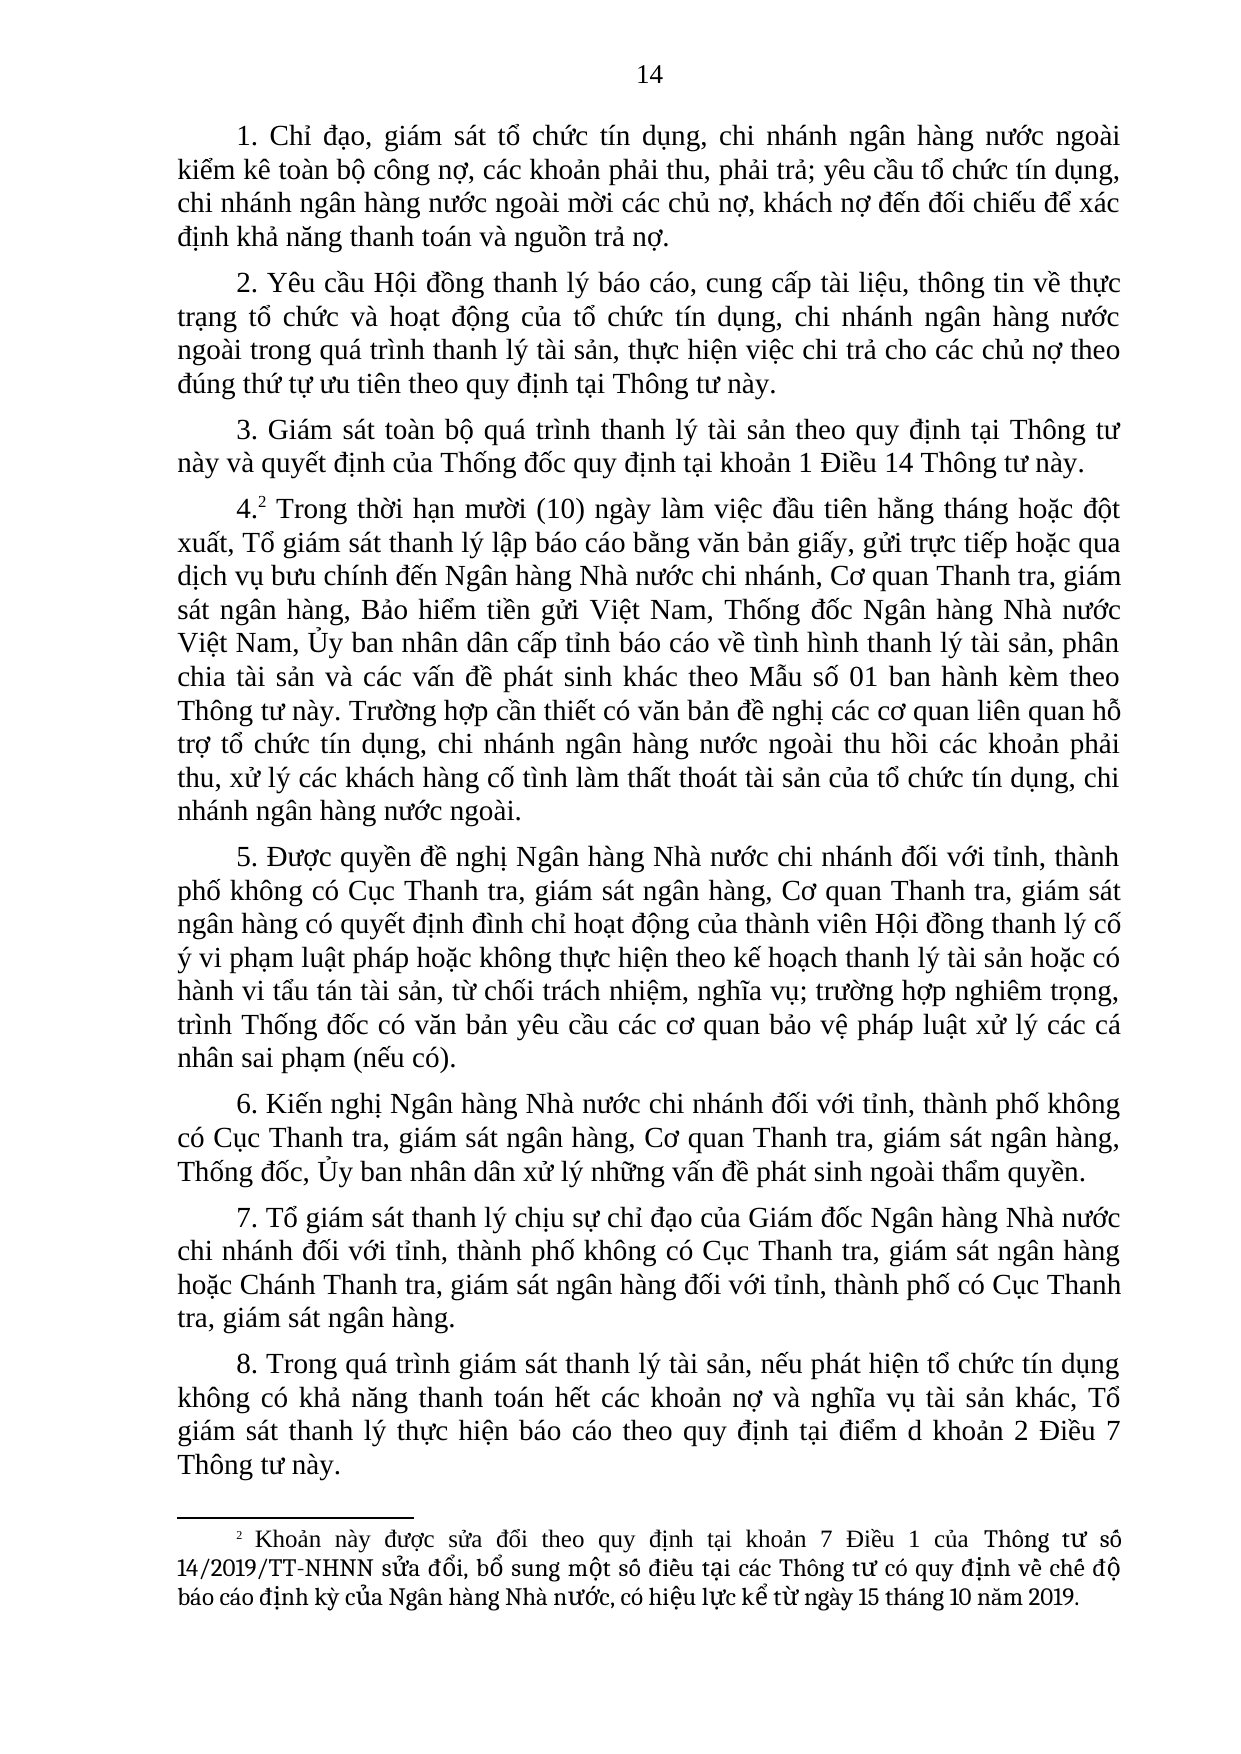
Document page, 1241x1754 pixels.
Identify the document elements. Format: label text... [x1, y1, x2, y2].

text 4. Trong thời hạn mười (10) ngày làm việc đầu tiên hằng tháng hoặc đột xuất, Tổ giám sát thanh lý lập báo cáo bằng văn bản giấy, gửi trực tiếp hoặc qua dịch vụ bưu chính đến Ngân hàng Nhà nước chi nhánh, Cơ quan Thanh tra, giám sát ngân hàng, Bảo hiểm tiền gửi Việt Nam, Thống đốc Ngân hàng Nhà nước Việt Nam, Ủy ban nhân dân cấp tỉnh báo cáo về tình hình thanh lý tài sản, phân chia tài sản và các vấn đề phát sinh khác theo Mẫu số 01 ban hành kèm theo Thông tư này. Trường hợp cần thiết có văn bản đề nghị các cơ quan liên quan hỗ trợ tổ chức tín dụng, chi nhánh ngân hàng nước ngoài thu hồi các khoản phải thu, xử lý các khách hàng cố tình làm thất thoát tài sản của tổ chức tín dụng, chi nhánh ngân hàng nước ngoài. [177, 491, 1122, 827]
text 6. Kiến nghị Ngân hàng Nhà nước chi nhánh đối với tỉnh, thành phố không có Cục Thanh tra, giám sát ngân hàng, Cơ quan Thanh tra, giám sát ngân hàng, Thống đốc, Ủy ban nhân dân xử lý những vấn đề phát sinh ngoài thẩm quyền. [177, 1087, 1122, 1187]
text 3. Giám sát toàn bộ quá trình thanh lý tài sản theo quy định tại Thông tư này và quyết định của Thống đốc quy định tại khoản 1 Điều 14 Thông tư này. [177, 412, 1122, 479]
text 5. Được quyền đề nghị Ngân hàng Nhà nước chi nhánh đối với tỉnh, thành phố không có Cục Thanh tra, giám sát ngân hàng, Cơ quan Thanh tra, giám sát ngân hàng có quyết định đình chỉ hoạt động của thành viên Hội đồng thanh lý cố ý vi phạm luật pháp hoặc không thực hiện theo kế hoạch thanh lý tài sản hoặc có hành vi tẩu tán tài sản, từ chối trách nhiệm, nghĩa vụ; trường hợp nghiêm trọng, trình Thống đốc có văn bản yêu cầu các cơ quan bảo vệ pháp luật xử lý các cá nhân sai phạm (nếu có). [177, 839, 1122, 1074]
text 2. Yêu cầu Hội đồng thanh lý báo cáo, cung cấp tài liệu, thông tin về thực trạng tổ chức và hoạt động của tổ chức tín dụng, chi nhánh ngân hàng nước ngoài trong quá trình thanh lý tài sản, thực hiện việc chi trả cho các chủ nợ theo đúng thứ tự ưu tiên theo quy định tại Thông tư này. [177, 265, 1122, 399]
text 7. Tổ giám sát thanh lý chịu sự chỉ đạo của Giám đốc Ngân hàng Nhà nước chi nhánh đối với tỉnh, thành phố không có Cục Thanh tra, giám sát ngân hàng hoặc Chánh Thanh tra, giám sát ngân hàng đối với tỉnh, thành phố có Cục Thanh tra, giám sát ngân hàng. [177, 1200, 1122, 1334]
text 8. Trong quá trình giám sát thanh lý tài sản, nếu phát hiện tổ chức tín dụng không có khả năng thanh toán hết các khoản nợ và nghĩa vụ tài sản khác, Tổ giám sát thanh lý thực hiện báo cáo theo quy định tại điểm d khoản 2 Điều 7 Thông tư này. [177, 1346, 1122, 1481]
text 1. Chỉ đạo, giám sát tổ chức tín dụng, chi nhánh ngân hàng nước ngoài kiểm kê toàn bộ công nợ, các khoản phải thu, phải trả; yêu cầu tổ chức tín dụng, chi nhánh ngân hàng nước ngoài mời các chủ nợ, khách nợ đến đối chiếu để xác định khả năng thanh toán và nguồn trả nợ. [177, 118, 1122, 253]
